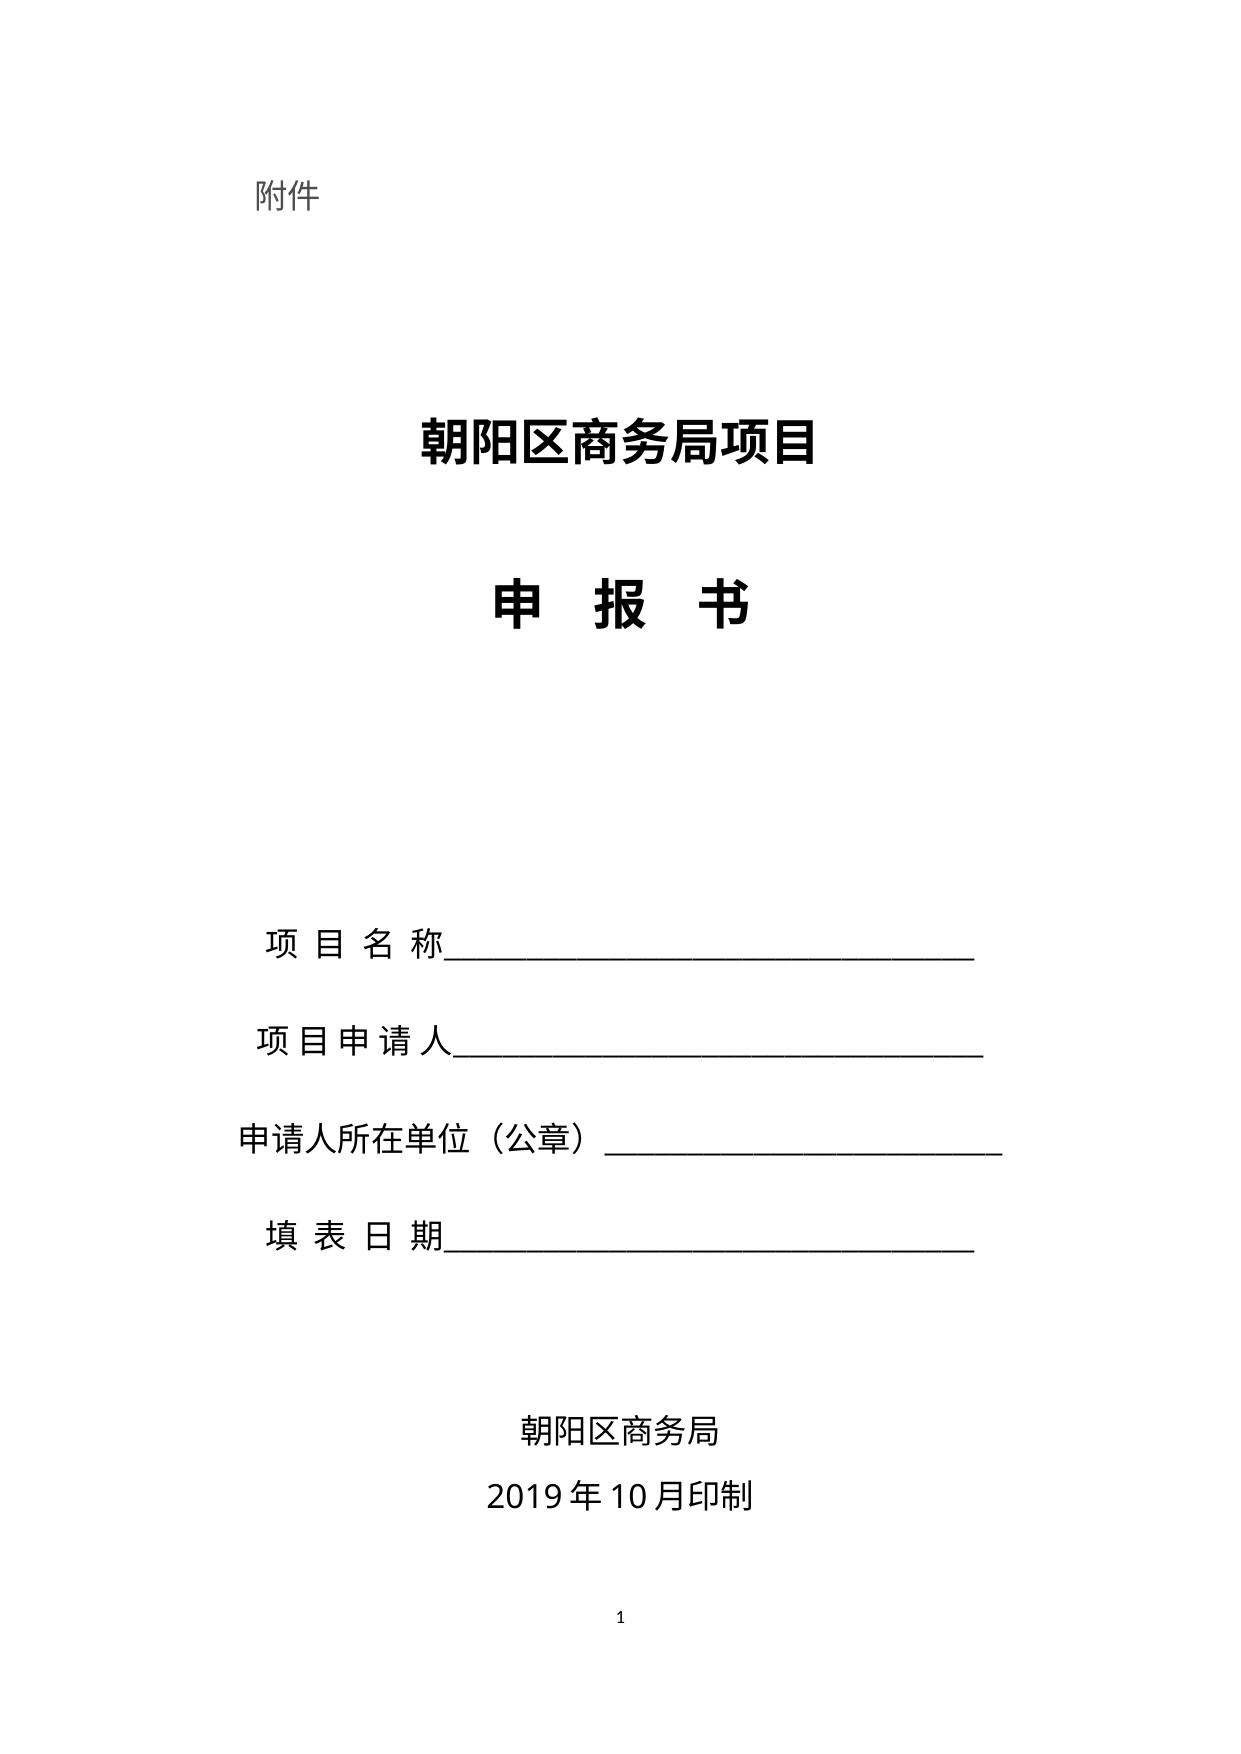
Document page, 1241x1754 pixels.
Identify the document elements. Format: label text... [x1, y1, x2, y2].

text 填 表 日 期________________________________ [187, 1202, 1053, 1267]
text 申请人所在单位（公章）________________________ [187, 1104, 1053, 1169]
text 附件 [187, 162, 1053, 227]
text 项 目 名 称________________________________ [187, 909, 1053, 974]
text 项 目 申 请 人________________________________ [187, 1007, 1053, 1072]
text 2019年10月印制 [187, 1462, 1053, 1527]
text 申 报 书 [187, 552, 1053, 649]
text 朝阳区商务局项目 [187, 389, 1053, 487]
text 朝阳区商务局 [187, 1397, 1053, 1462]
